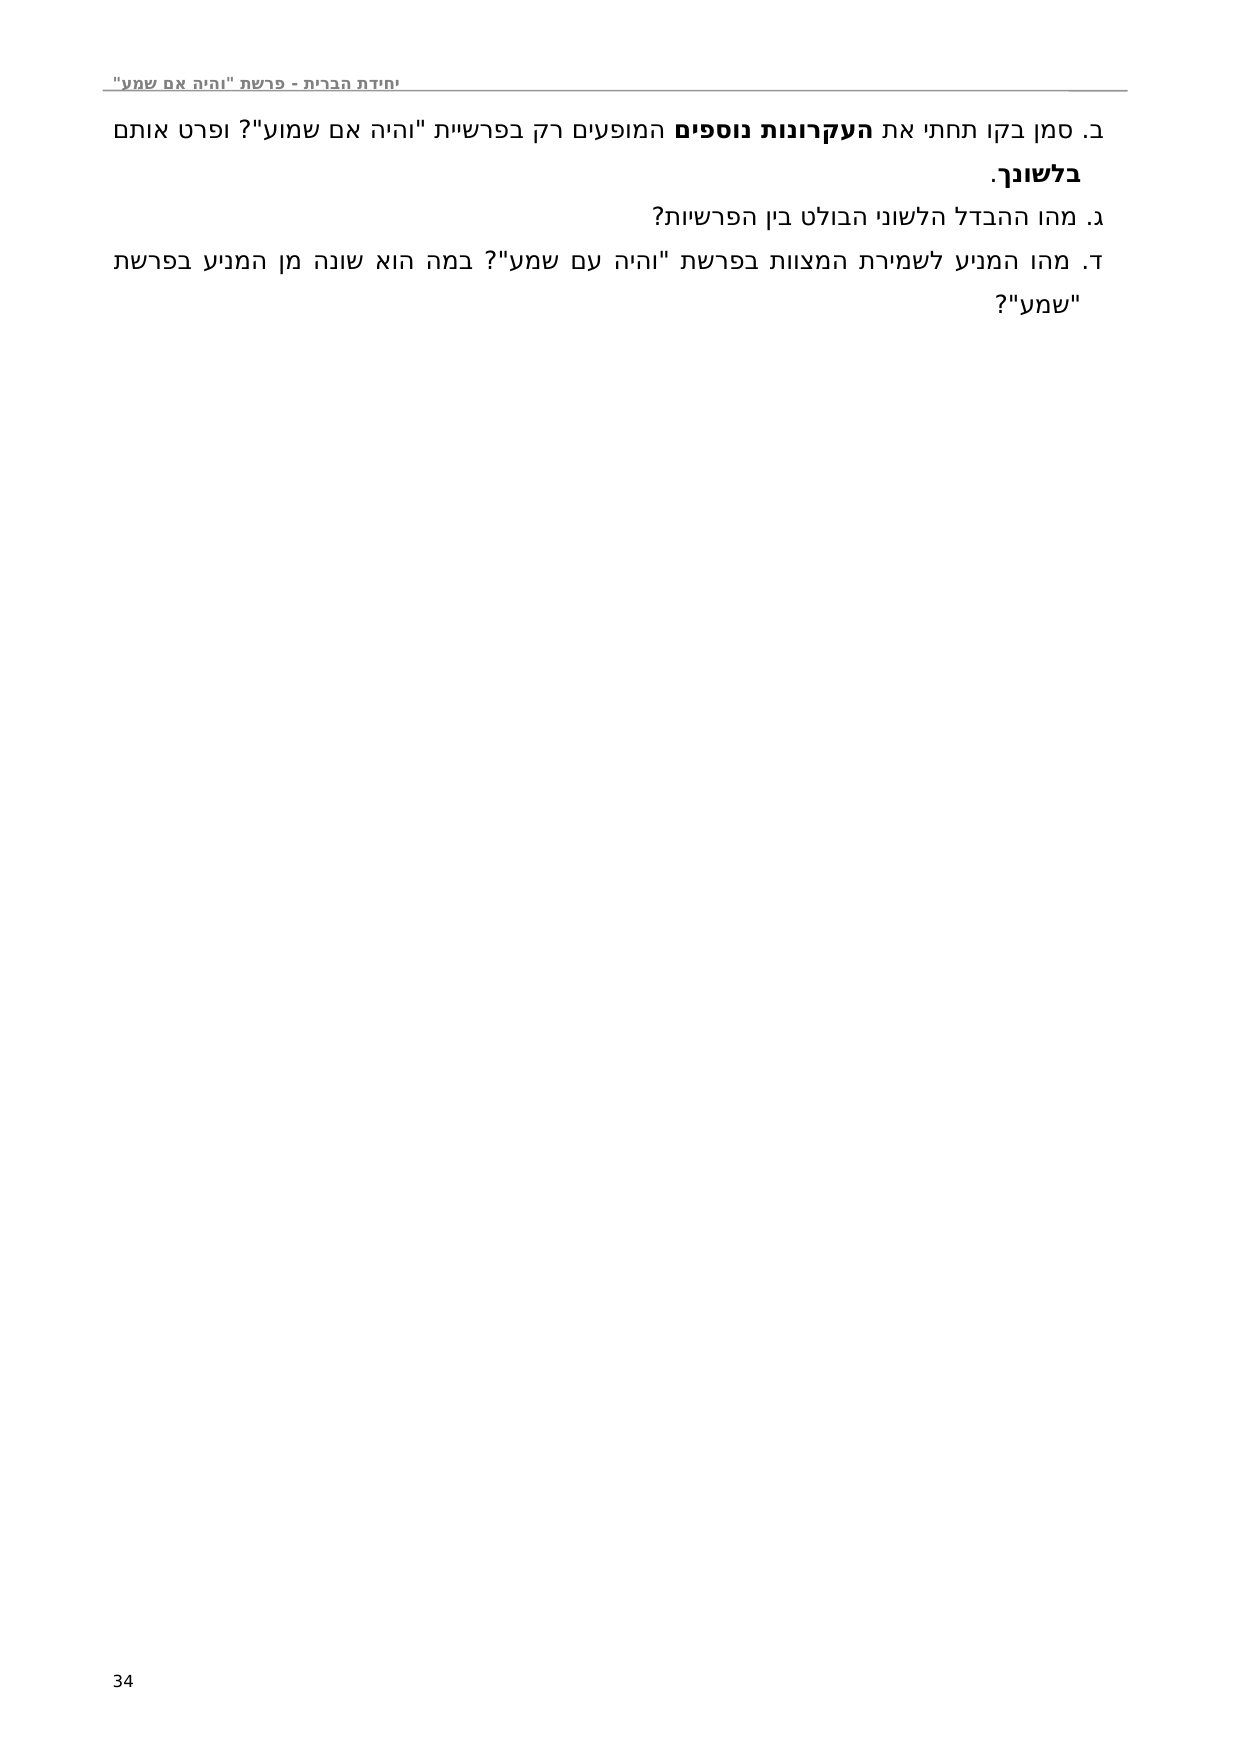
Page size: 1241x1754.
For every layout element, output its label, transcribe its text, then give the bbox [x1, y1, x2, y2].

text ד. מהו המניע לשמירת המצוות בפרשת "והיה עם שמע"? במה הוא שונה מן המניע בפרשת "שמע"? [112, 246, 1104, 319]
text ג. מהו ההבדל הלשוני הבולט בין הפרשיות? [112, 202, 1104, 232]
text ב. סמן בקו תחתי את העקרונות נוספים המופעים רק בפרשיית "והיה אם שמוע"? ופרט אותם בלשונך. [112, 115, 1104, 188]
